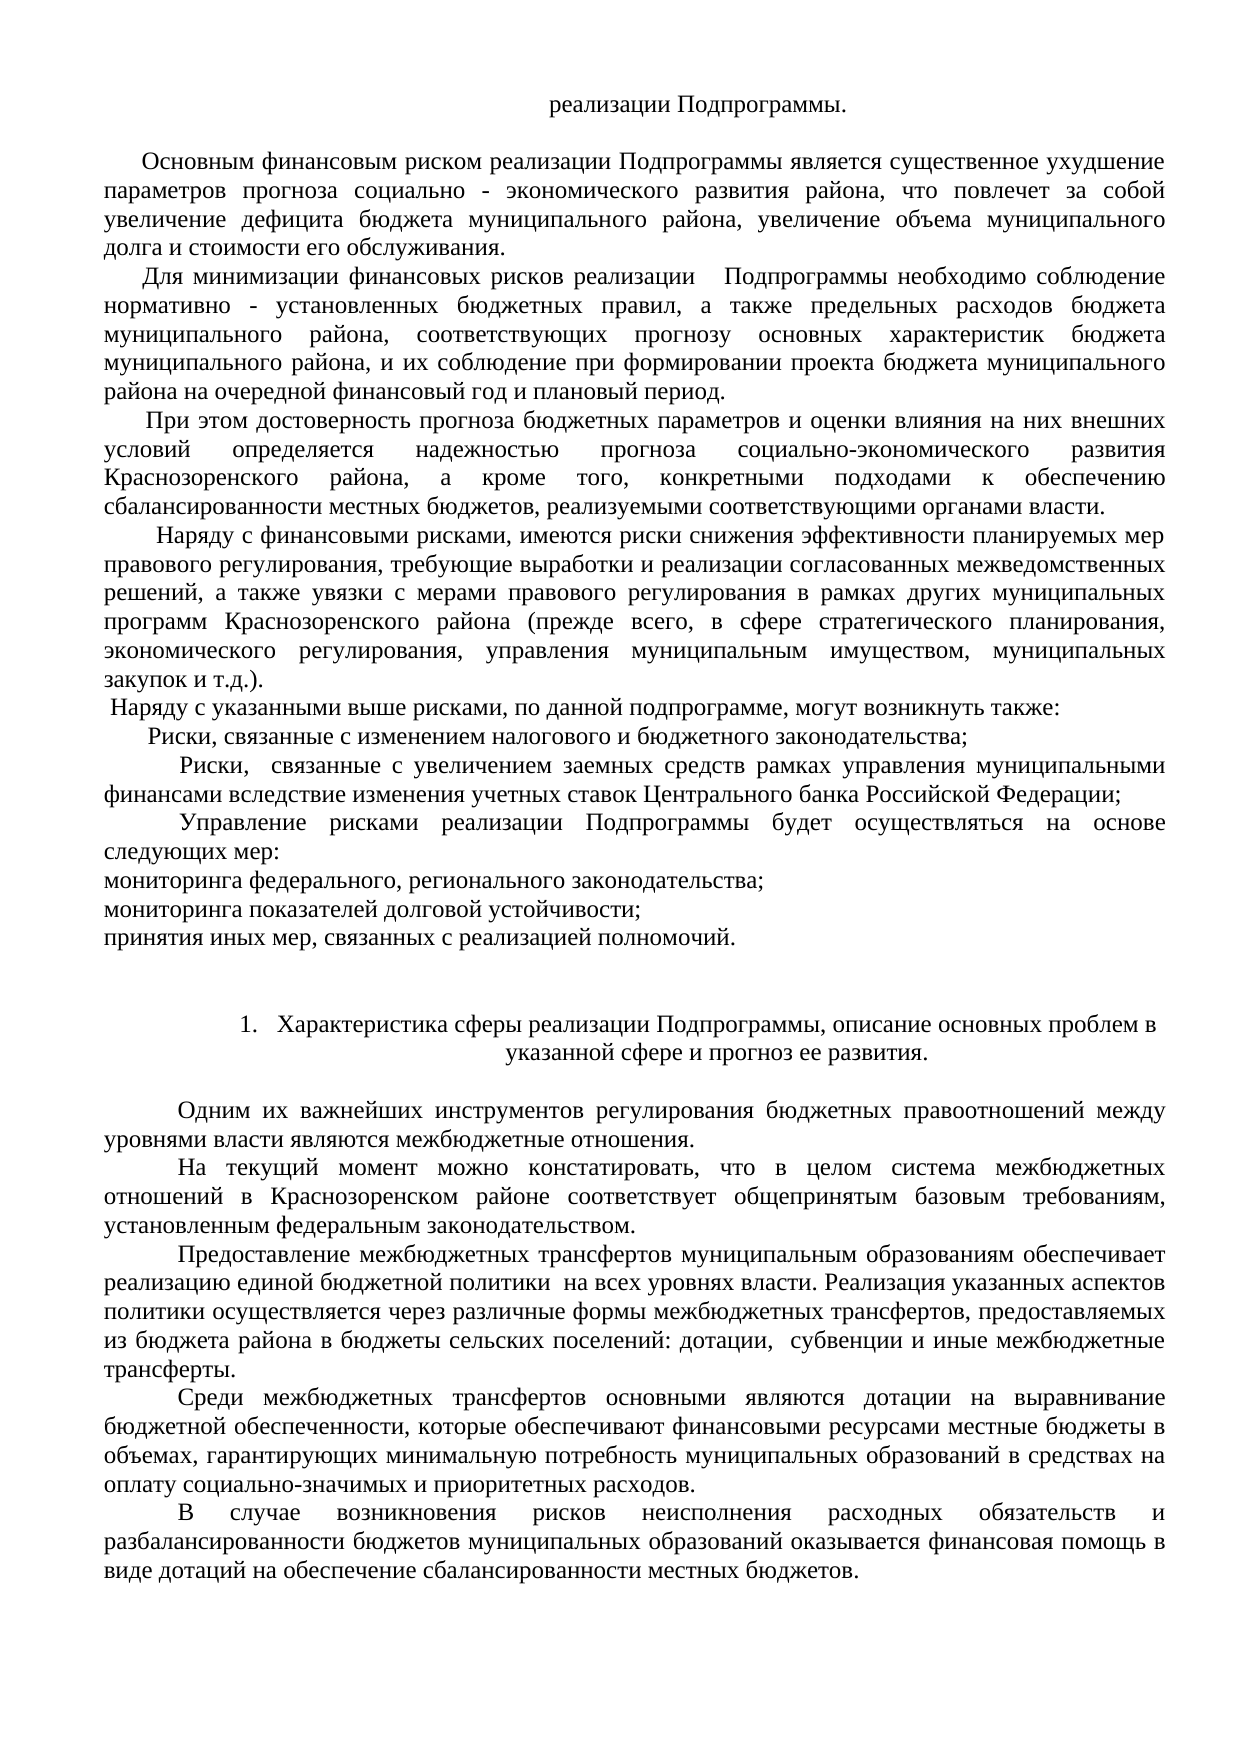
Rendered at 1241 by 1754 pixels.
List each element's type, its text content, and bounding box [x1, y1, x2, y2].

list Характеристика сферы реализации Подпрограммы, описание основных проблем в указанной сфере и прогноз ее развития. [229, 1009, 1166, 1066]
text Риски, связанные с увеличением заемных средств рамках управления муниципальными финансами вследствие изменения учетных ставок Центрального банка Российской Федерации; [103, 750, 1166, 807]
text Одним их важнейших инструментов регулирования бюджетных правоотношений между уровнями власти являются межбюджетные отношения. [103, 1095, 1166, 1152]
text Управление рисками реализации Подпрограммы будет осуществляться на основе следующих мер: [103, 807, 1166, 865]
text Наряду с финансовыми рисками, имеются риски снижения эффективности планируемых мер правового регулирования, требующие выработки и реализации согласованных межведомственных решений, а также увязки с мерами правового регулирования в рамках других муниципальных программ Краснозоренского района (прежде всего, в сфере стратегического планирования, экономического регулирования, управления муниципальным имуществом, муниципальных закупок и т.д.). [103, 520, 1166, 692]
text Риски, связанные с изменением налогового и бюджетного законодательства; [103, 721, 1166, 750]
text При этом достоверность прогноза бюджетных параметров и оценки влияния на них внешних условий определяется надежностью прогноза социально-экономического развития Краснозоренского района, а кроме того, конкретными подходами к обеспечению сбалансированности местных бюджетов, реализуемыми соответствующими органами власти. [103, 405, 1166, 520]
text Среди межбюджетных трансфертов основными являются дотации на выравнивание бюджетной обеспеченности, которые обеспечивают финансовыми ресурсами местные бюджеты в объемах, гарантирующих минимальную потребность муниципальных образований в средствах на оплату социально-значимых и приоритетных расходов. [103, 1382, 1166, 1497]
text В случае возникновения рисков неисполнения расходных обязательств и разбалансированности бюджетов муниципальных образований оказывается финансовая помощь в виде дотаций на обеспечение сбалансированности местных бюджетов. [103, 1497, 1166, 1584]
text мониторинга федерального, регионального законодательства; [103, 865, 1166, 894]
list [192, 89, 1166, 117]
text Для минимизации финансовых рисков реализации Подпрограммы необходимо соблюдение нормативно - установленных бюджетных правил, а также предельных расходов бюджета муниципального района, соответствующих прогнозу основных характеристик бюджета муниципального района, и их соблюдение при формировании проекта бюджета муниципального района на очередной финансовый год и плановый период. [103, 261, 1166, 405]
text принятия иных мер, связанных с реализацией полномочий. [103, 922, 1166, 951]
text Предоставление межбюджетных трансфертов муниципальным образованиям обеспечивает реализацию единой бюджетной политики на всех уровнях власти. Реализация указанных аспектов политики осуществляется через различные формы межбюджетных трансфертов, предоставляемых из бюджета района в бюджеты сельских поселений: дотации, субвенции и иные межбюджетные трансферты. [103, 1239, 1166, 1382]
text мониторинга показателей долговой устойчивости; [103, 894, 1166, 922]
text На текущий момент можно констатировать, что в целом система межбюджетных отношений в Краснозоренском районе соответствует общепринятым базовым требованиям, установленным федеральным законодательством. [103, 1152, 1166, 1239]
text Основным финансовым риском реализации Подпрограммы является существенное ухудшение параметров прогноза социально - экономического развития района, что повлечет за собой увеличение дефицита бюджета муниципального района, увеличение объема муниципального долга и стоимости его обслуживания. [103, 146, 1166, 261]
text Наряду с указанными выше рисками, по данной подпрограмме, могут возникнуть также: [103, 692, 1166, 721]
